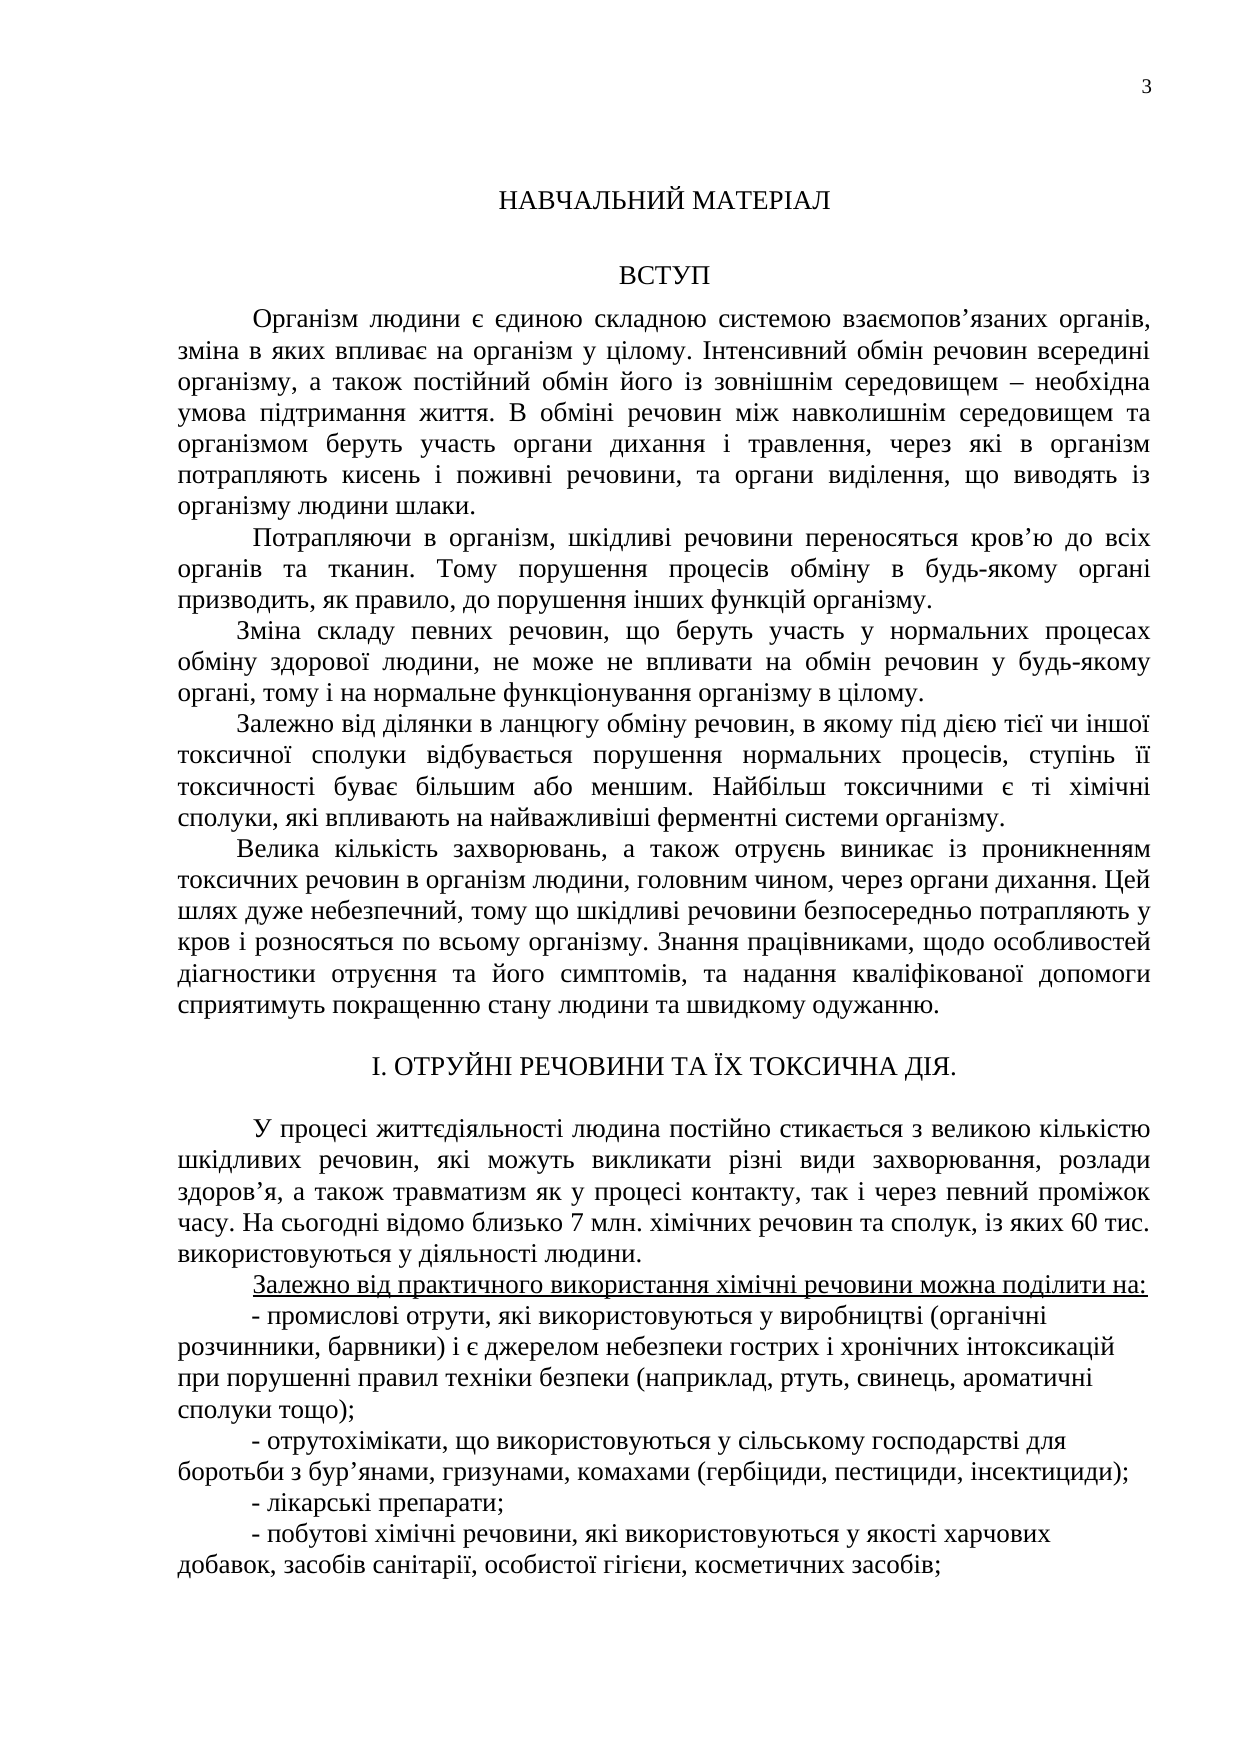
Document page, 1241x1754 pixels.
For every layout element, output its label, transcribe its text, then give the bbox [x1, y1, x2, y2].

text - промислові отрути, які використовуються у виробництві (органічні розчинники, барвники) і є джерелом небезпеки гострих і хронічних інтоксикацій при порушенні правил техніки безпеки (наприклад, ртуть, свинець, ароматичні сполуки тощо); [177, 1299, 1152, 1424]
text - лікарські препарати; [177, 1486, 1152, 1517]
text Потрапляючи в організм, шкідливі речовини переносяться кров’ю до всіх органів та тканин. Тому порушення процесів обміну в будь-якому органі призводить, як правило, до порушення інших функцій організму. [177, 521, 1152, 614]
text Зміна складу певних речовин, що беруть участь у нормальних процесах обміну здорової людини, не може не впливати на обмін речовин у будь-якому органі, тому і на нормальне функціонування організму в цілому. [177, 614, 1152, 707]
text ВСТУП [177, 259, 1152, 290]
text НАВЧАЛЬНИЙ МАТЕРІАЛ [177, 184, 1152, 215]
text Залежно від практичного використання хімічні речовини можна поділити на: [177, 1268, 1152, 1299]
text I. ОТРУЙНІ РЕЧОВИНИ ТА ЇХ ТОКСИЧНА ДІЯ. [177, 1050, 1152, 1081]
text Велика кількість захворювань, а також отруєнь виникає із проникненням токсичних речовин в організм людини, головним чином, через органи дихання. Цей шлях дуже небезпечний, тому що шкідливі речовини безпосередньо потрапляють у кров і розносяться по всьому організму. Знання працівниками, щодо особливостей діагностики отруєння та його симптомів, та надання кваліфікованої допомоги сприятимуть покращенню стану людини та швидкому одужанню. [177, 832, 1152, 1019]
text - побутові хімічні речовини, які використовуються у якості харчових добавок, засобів санітарії, особистої гігієни, косметичних засобів; [177, 1517, 1152, 1579]
text - отрутохімікати, що використовуються у сільському господарстві для боротьби з бур’янами, гризунами, комахами (гербіциди, пестициди, інсектициди); [177, 1424, 1152, 1486]
text У процесі життєдіяльності людина постійно стикається з великою кількістю шкідливих речовин, які можуть викликати різні види захворювання, розлади здоров’я, а також травматизм як у процесі контакту, так і через певний проміжок часу. На сьогодні відомо близько 7 млн. хімічних речовин та сполук, із яких 60 тис. використовуються у діяльності людини. [177, 1112, 1152, 1268]
text Залежно від ділянки в ланцюгу обміну речовин, в якому під дією тієї чи іншої токсичної сполуки відбувається порушення нормальних процесів, ступінь її токсичності буває більшим або меншим. Найбільш токсичними є ті хімічні сполуки, які впливають на найважливіші ферментні системи організму. [177, 707, 1152, 832]
text Організм людини є єдиною складною системою взаємопов’язаних органів, зміна в яких впливає на організм у цілому. Інтенсивний обмін речовин всередині організму, а також постійний обмін його із зовнішнім середовищем – необхідна умова підтримання життя. В обміні речовин між навколишнім середовищем та організмом беруть участь органи дихання і травлення, через які в організм потрапляють кисень і поживні речовини, та органи виділення, що виводять із організму людини шлаки. [177, 303, 1152, 521]
